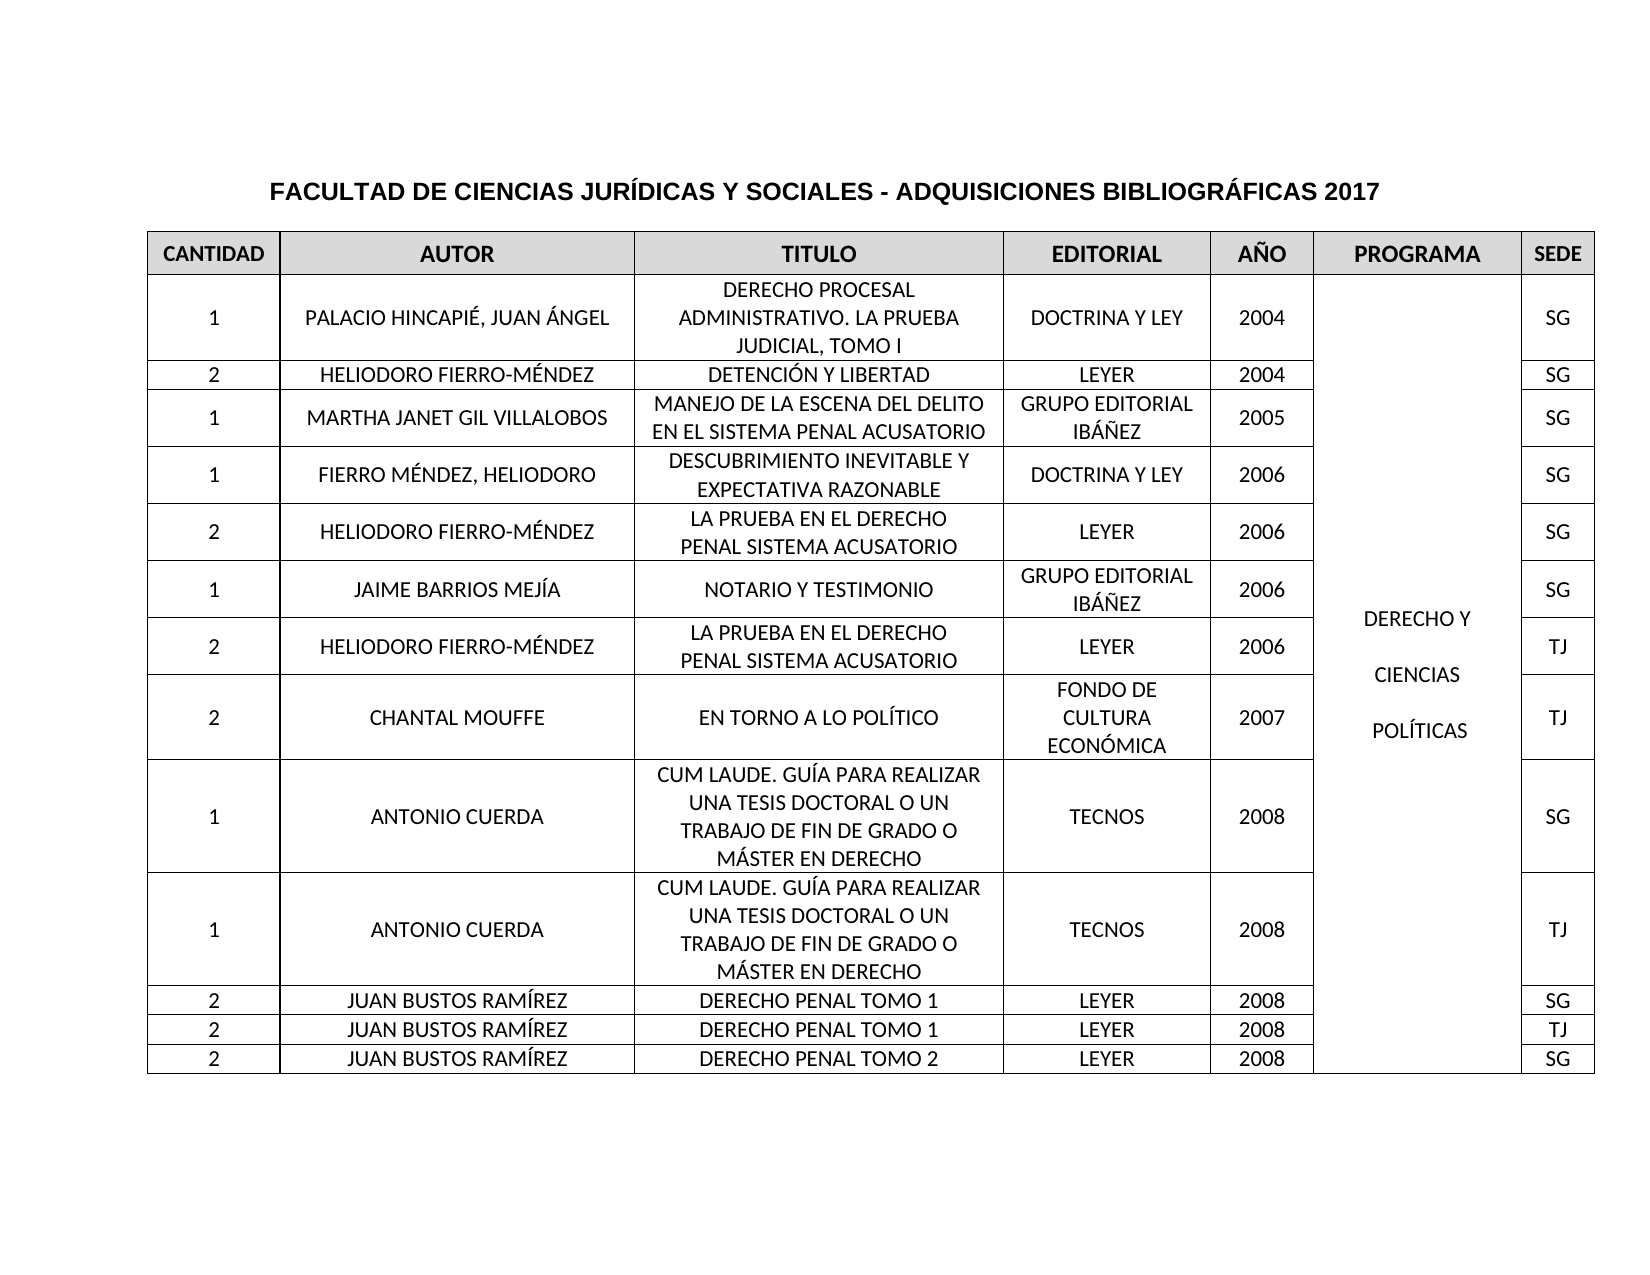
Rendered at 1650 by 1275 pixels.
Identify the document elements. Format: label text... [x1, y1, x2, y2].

table_cell 1 [148, 561, 279, 617]
table_cell TJ [1522, 618, 1594, 674]
table_cell LEYER [1004, 1015, 1210, 1043]
table_cell LEYER [1004, 986, 1210, 1014]
table_cell JUAN BUSTOS RAMÍREZ [281, 1015, 634, 1043]
table_cell 2006 [1211, 447, 1313, 503]
table_cell SG [1522, 760, 1594, 872]
table_cell 2 [148, 675, 279, 759]
table_cell SG [1522, 504, 1594, 560]
table_cell SG [1522, 447, 1594, 503]
table_cell NOTARIO Y TESTIMONIO [635, 561, 1003, 617]
table_cell DERECHO PENAL TOMO 1 [635, 986, 1003, 1014]
table_cell 2007 [1211, 675, 1313, 759]
table_cell 2 [148, 504, 279, 560]
table_cell 1 [148, 447, 279, 503]
table_header PROGRAMA [1314, 232, 1521, 274]
table_cell 2008 [1211, 760, 1313, 872]
table_cell FIERRO MÉNDEZ, HELIODORO [281, 447, 634, 503]
table_cell SG [1522, 390, 1594, 446]
table_cell EN TORNO A LO POLÍTICO [635, 675, 1003, 759]
table_cell JUAN BUSTOS RAMÍREZ [281, 1045, 634, 1072]
table_cell 2004 [1211, 275, 1313, 359]
table_cell 2006 [1211, 618, 1313, 674]
table_cell LEYER [1004, 1045, 1210, 1072]
table_cell DESCUBRIMIENTO INEVITABLE Y EXPECTATIVA RAZONABLE [635, 447, 1003, 503]
table_cell 2006 [1211, 504, 1313, 560]
table_cell 2008 [1211, 986, 1313, 1014]
table_cell JAIME BARRIOS MEJÍA [281, 561, 634, 617]
table_cell 1 [148, 873, 279, 985]
table_cell 2 [148, 986, 279, 1014]
table_cell DERECHO PROCESAL ADMINISTRATIVO. LA PRUEBA JUDICIAL, TOMO I [635, 275, 1003, 359]
table_cell 1 [148, 390, 279, 446]
table_cell FONDO DE CULTURA ECONÓMICA [1004, 675, 1210, 759]
table_cell 2008 [1211, 1045, 1313, 1072]
table_cell CUM LAUDE. GUÍA PARA REALIZAR UNA TESIS DOCTORAL O UN TRABAJO DE FIN DE GRADO O MÁSTER EN DERECHO [635, 873, 1003, 985]
table_cell LEYER [1004, 618, 1210, 674]
table_header TITULO [635, 232, 1003, 274]
table_cell MARTHA JANET GIL VILLALOBOS [281, 390, 634, 446]
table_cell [635, 1045, 1003, 1072]
table_cell DOCTRINA Y LEY [1004, 275, 1210, 359]
table_cell 2 [148, 1015, 279, 1043]
table_cell HELIODORO FIERRO-MÉNDEZ [281, 504, 634, 560]
table_cell TECNOS [1004, 760, 1210, 872]
table_cell DETENCIÓN Y LIBERTAD [635, 361, 1003, 388]
table_cell LA PRUEBA EN EL DERECHO PENAL SISTEMA ACUSATORIO [635, 504, 1003, 560]
table_cell MANEJO DE LA ESCENA DEL DELITO EN EL SISTEMA PENAL ACUSATORIO [635, 390, 1003, 446]
table_cell 1 [148, 275, 279, 359]
table_cell DERECHO PENAL TOMO 1 [635, 1015, 1003, 1043]
table_cell LEYER [1004, 504, 1210, 560]
table_cell DOCTRINA Y LEY [1004, 447, 1210, 503]
table_cell 2008 [1211, 873, 1313, 985]
table_cell SG [1522, 1045, 1594, 1072]
table_cell 2 [148, 361, 279, 388]
table_cell GRUPO EDITORIAL IBÁÑEZ [1004, 561, 1210, 617]
table_cell 2 [148, 618, 279, 674]
table_cell SG [1522, 561, 1594, 617]
table_cell HELIODORO FIERRO-MÉNDEZ [281, 618, 634, 674]
table_cell HELIODORO FIERRO-MÉNDEZ [281, 361, 634, 388]
table_cell 2004 [1211, 361, 1313, 388]
table_cell CHANTAL MOUFFE [281, 675, 634, 759]
table_cell 2008 [1211, 1015, 1313, 1043]
table_cell TJ [1522, 873, 1594, 985]
table_cell ANTONIO CUERDA [281, 760, 634, 872]
table_cell 1 [148, 760, 279, 872]
table_header SEDE [1522, 232, 1594, 274]
table_header AUTOR [281, 232, 634, 274]
table_cell CUM LAUDE. GUÍA PARA REALIZAR UNA TESIS DOCTORAL O UN TRABAJO DE FIN DE GRADO O MÁSTER EN DERECHO [635, 760, 1003, 872]
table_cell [1314, 275, 1521, 1072]
table_header AÑO [1211, 232, 1313, 274]
text FACULTAD DE CIENCIAS JURÍDICAS Y SOCIALES - ADQUISICIONES BIBLIOGRÁFICAS 2017 [148, 177, 1502, 206]
table_cell SG [1522, 275, 1594, 359]
table_header EDITORIAL [1004, 232, 1210, 274]
table_cell TECNOS [1004, 873, 1210, 985]
table_cell 2 [148, 1045, 279, 1072]
table_cell 2006 [1211, 561, 1313, 617]
table_cell LA PRUEBA EN EL DERECHO PENAL SISTEMA ACUSATORIO [635, 618, 1003, 674]
table_cell TJ [1522, 1015, 1594, 1043]
table_cell JUAN BUSTOS RAMÍREZ [281, 986, 634, 1014]
table_cell ANTONIO CUERDA [281, 873, 634, 985]
table_cell SG [1522, 361, 1594, 388]
table_header CANTIDAD [148, 232, 279, 274]
table_cell 2005 [1211, 390, 1313, 446]
table_cell LEYER [1004, 361, 1210, 388]
table_cell SG [1522, 986, 1594, 1014]
table_cell GRUPO EDITORIAL IBÁÑEZ [1004, 390, 1210, 446]
table_cell PALACIO HINCAPIÉ, JUAN ÁNGEL [281, 275, 634, 359]
table_cell TJ [1522, 675, 1594, 759]
